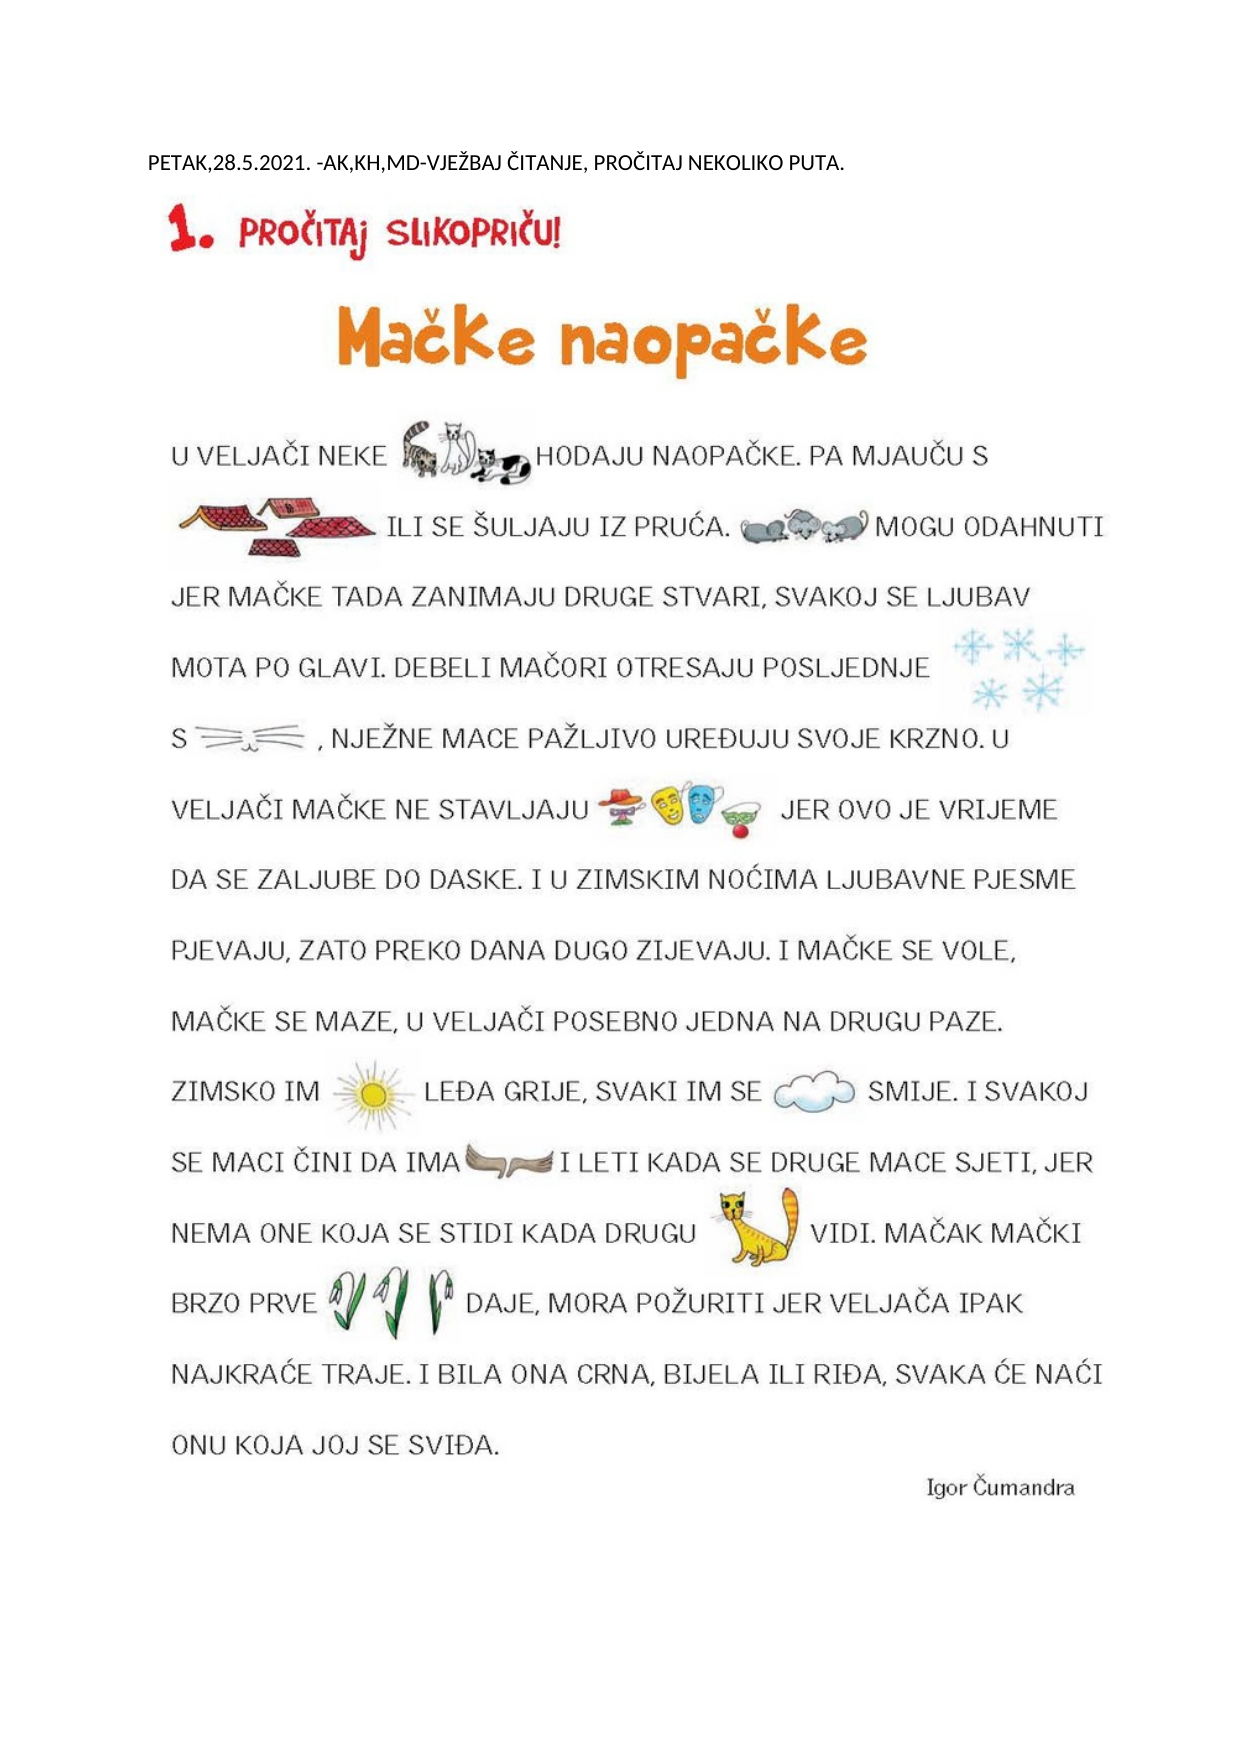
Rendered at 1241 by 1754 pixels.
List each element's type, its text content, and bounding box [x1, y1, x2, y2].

text PETAK,28.5.2021. -AK,KH,MD-VJEŽBAJ ČITANJE, PROČITAJ NEKOLIKO PUTA. [148, 148, 1093, 176]
picture [147, 194, 1114, 1503]
